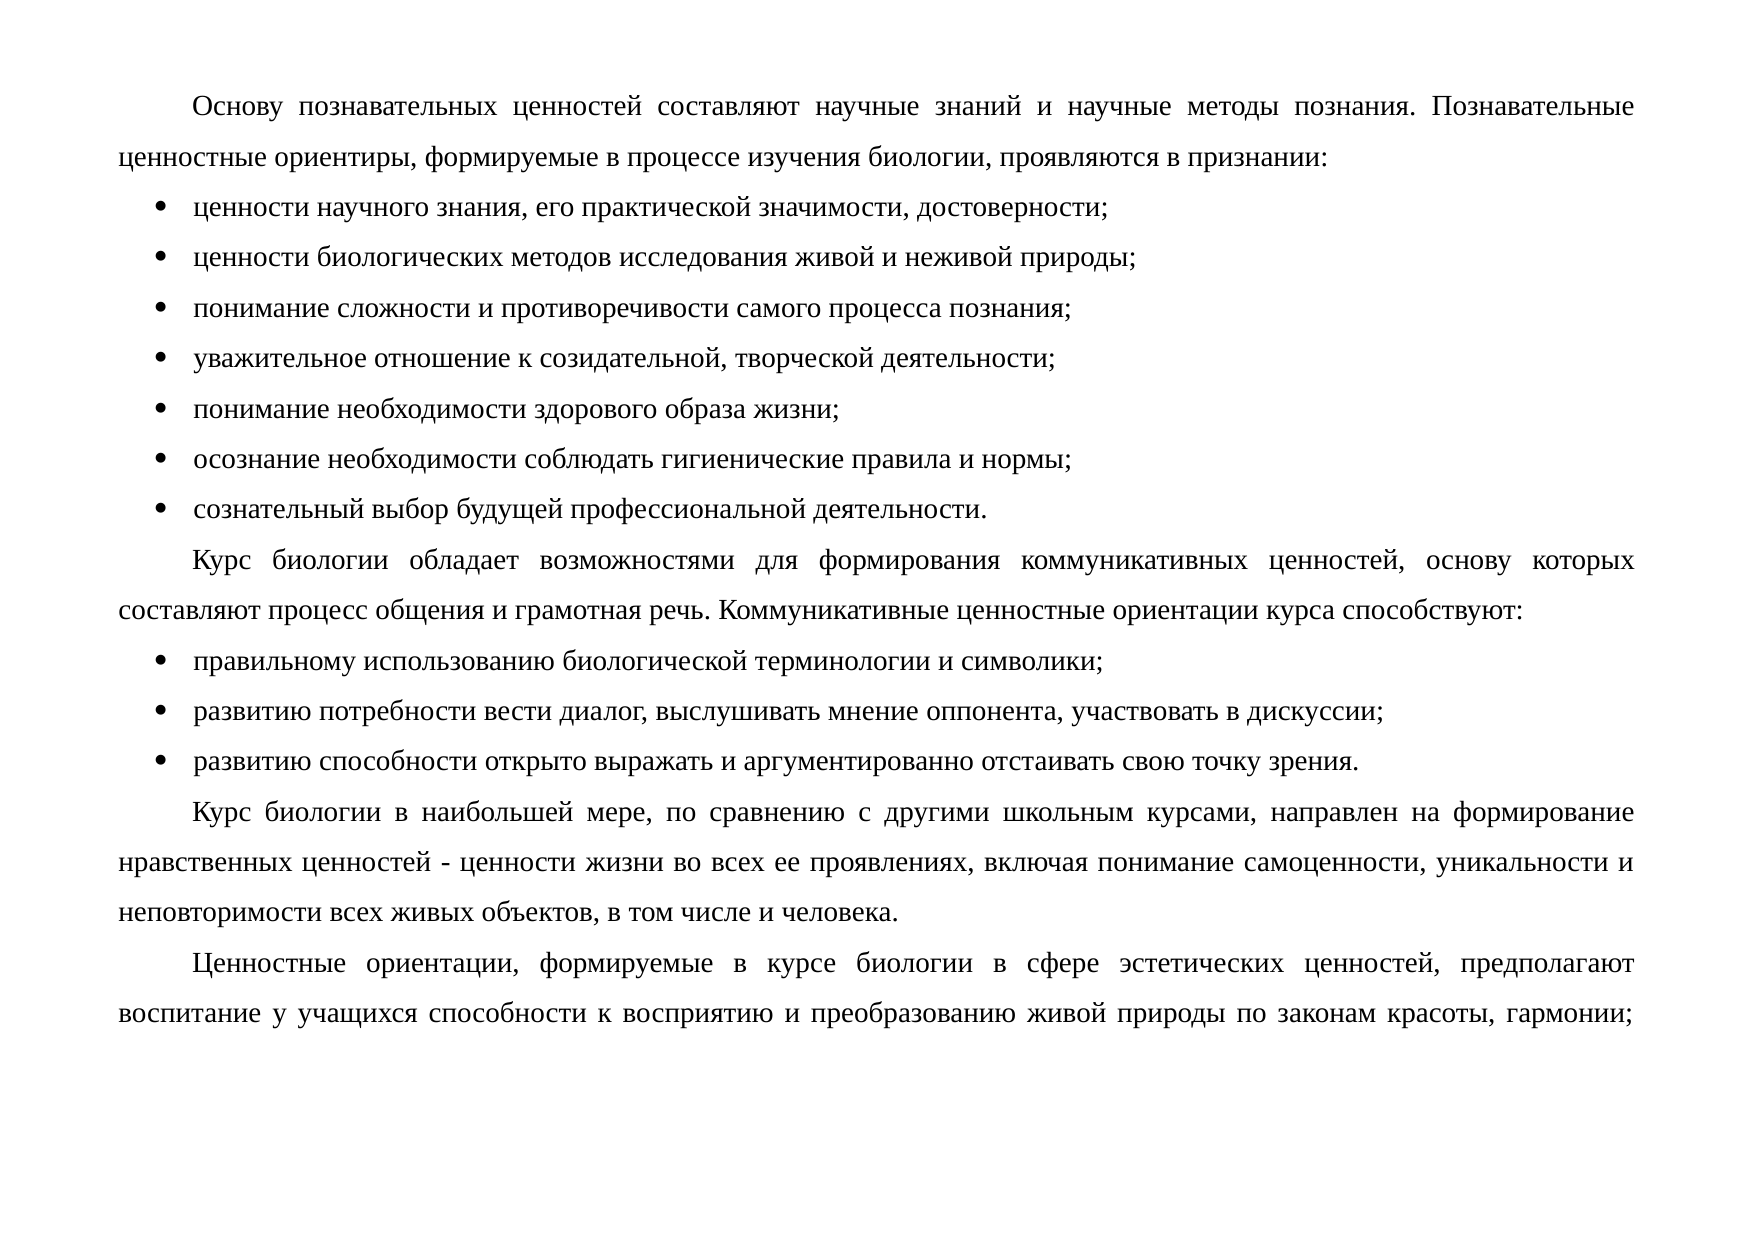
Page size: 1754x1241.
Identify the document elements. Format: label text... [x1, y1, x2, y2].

list ценности биологических методов исследования живой и неживой природы; [156, 239, 1636, 273]
text Курс биологии в наибольшей мере, по сравнению с другими школьным курсами, направлен на формирование нравственных ценностей - ценности жизни во всех ее проявлениях, включая понимание самоценности, уникальности и неповторимости всех живых объектов, в том числе и человека. [118, 794, 1636, 928]
list правильному использованию биологической терминологии и символики; [156, 643, 1636, 676]
list осознание необходимости соблюдать гигиенические правила и нормы; [156, 441, 1636, 475]
list сознательный выбор будущей профессиональной деятельности. [156, 492, 1636, 525]
list ценности научного знания, его практической значимости, достоверности; [156, 189, 1636, 223]
list понимание необходимости здорового образа жизни; [156, 391, 1636, 424]
text Курс биологии обладает возможностями для формирования коммуникативных ценностей, основу которых составляют процесс общения и грамотная речь. Коммуникативные ценностные ориентации курса способствуют: [118, 542, 1636, 626]
list развитию способности открыто выражать и аргументированно отстаивать свою точку зрения. [156, 743, 1636, 777]
list понимание сложности и противоречивости самого процесса познания; [156, 290, 1636, 324]
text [118, 945, 1636, 1029]
list уважительное отношение к созидательной, творческой деятельности; [156, 340, 1636, 374]
list развитию потребности вести диалог, выслушивать мнение оппонента, участвовать в дискуссии; [156, 693, 1636, 727]
text Основу познавательных ценностей составляют научные знаний и научные методы познания. Познавательные ценностные ориентиры, формируемые в процессе изучения биологии, проявляются в признании: [118, 88, 1636, 172]
